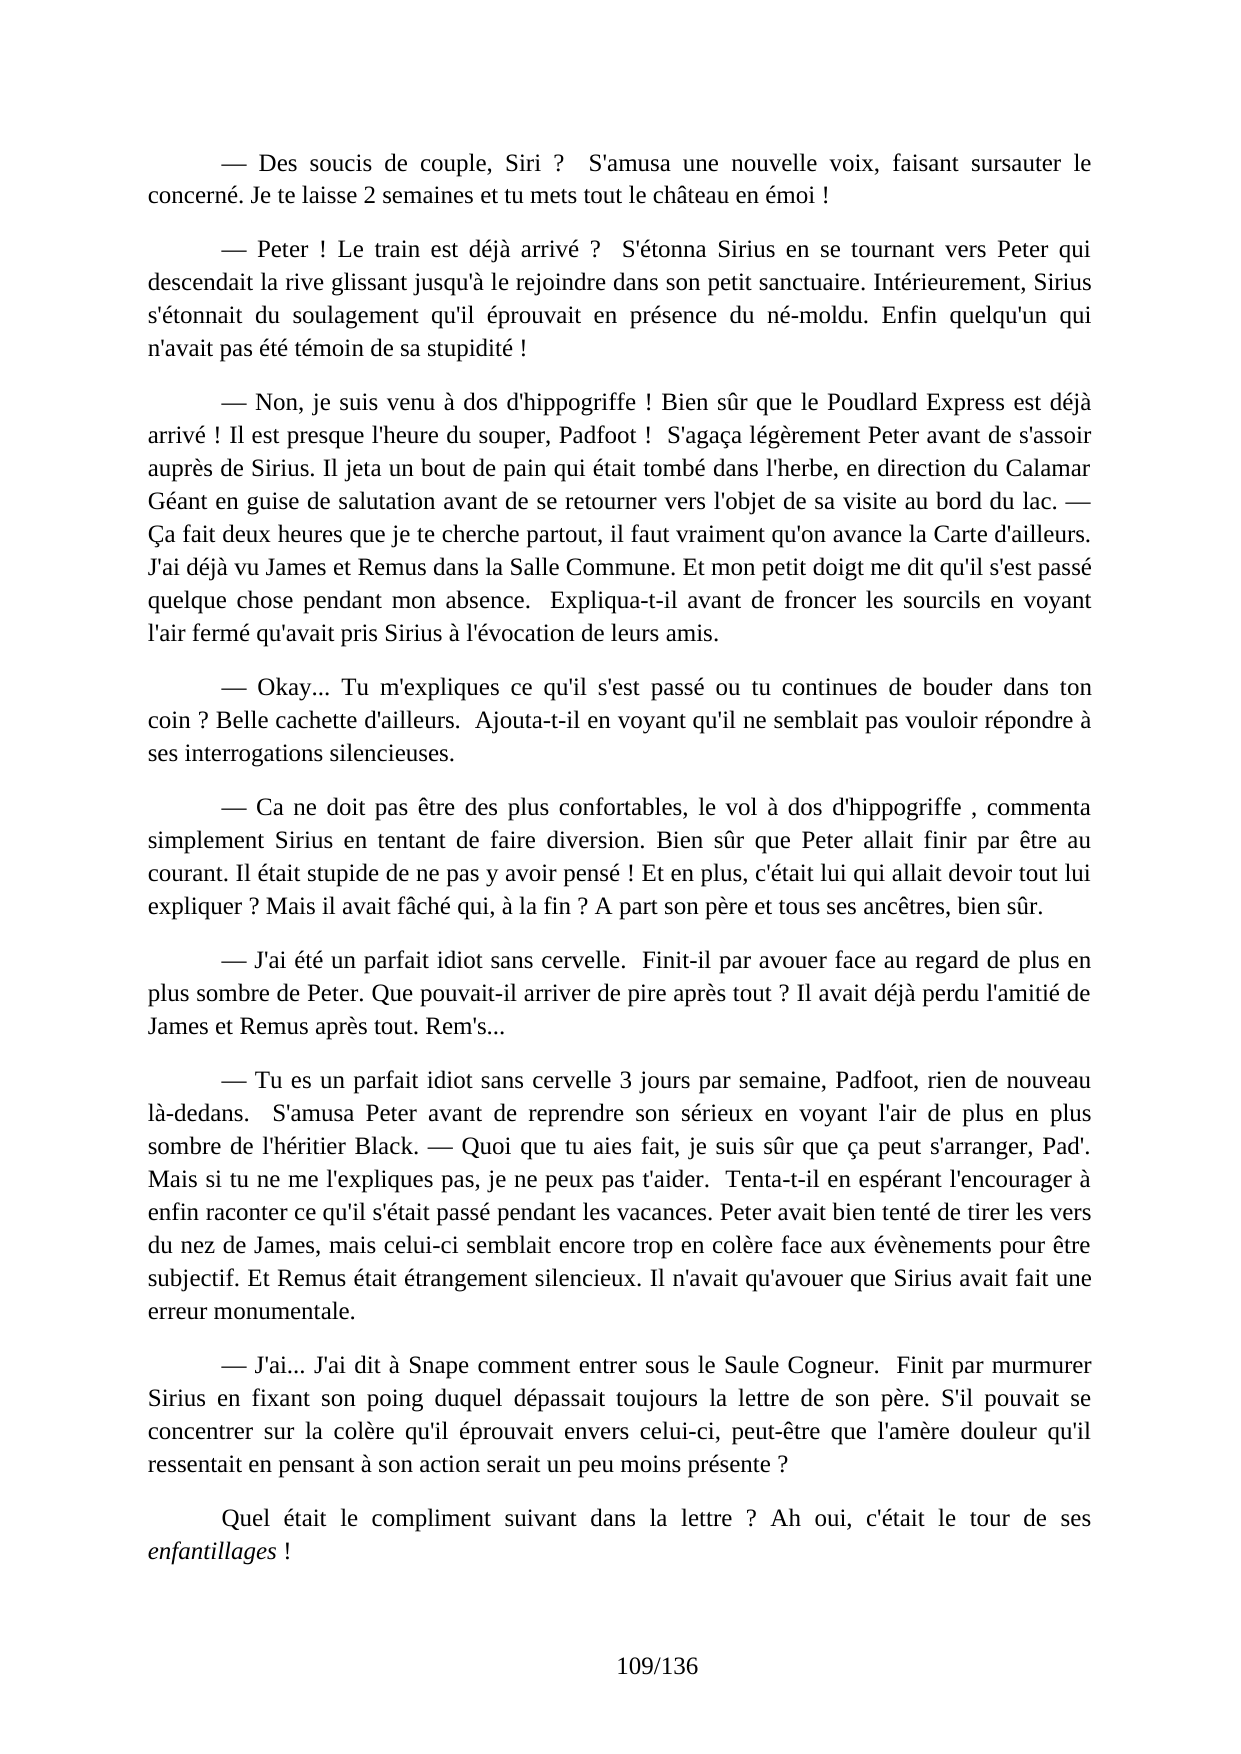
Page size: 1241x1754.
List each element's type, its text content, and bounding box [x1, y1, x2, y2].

text Quel était le compliment suivant dans la lettre ? Ah oui, c'était le tour de ses enfantillages ! [148, 1503, 1093, 1565]
text — Okay... Tu m'expliques ce qu'il s'est passé ou tu continues de bouder dans ton coin ? Belle cachette d'ailleurs. Ajouta-t-il en voyant qu'il ne semblait pas vouloir répondre à ses interrogations silencieuses. [148, 672, 1093, 767]
text — J'ai été un parfait idiot sans cervelle. Finit-il par avouer face au regard de plus en plus sombre de Peter. Que pouvait-il arriver de pire après tout ? Il avait déjà perdu l'amitié de James et Remus après tout. Rem's... [148, 945, 1093, 1040]
text — Tu es un parfait idiot sans cervelle 3 jours par semaine, Padfoot, rien de nouveau là-dedans. S'amusa Peter avant de reprendre son sérieux en voyant l'air de plus en plus sombre de l'héritier Black. — Quoi que tu aies fait, je suis sûr que ça peut s'arranger, Pad'. Mais si tu ne me l'expliques pas, je ne peux pas t'aider. Tenta-t-il en espérant l'encourager à enfin raconter ce qu'il s'était passé pendant les vacances. Peter avait bien tenté de tirer les vers du nez de James, mais celui-ci semblait encore trop en colère face aux évènements pour être subjectif. Et Remus était étrangement silencieux. Il n'avait qu'avouer que Sirius avait fait une erreur monumentale. [148, 1065, 1093, 1325]
text — Non, je suis venu à dos d'hippogriffe ! Bien sûr que le Poudlard Express est déjà arrivé ! Il est presque l'heure du souper, Padfoot ! S'agaça légèrement Peter avant de s'assoir auprès de Sirius. Il jeta un bout de pain qui était tombé dans l'herbe, en direction du Calamar Géant en guise de salutation avant de se retourner vers l'objet de sa visite au bord du lac. — Ça fait deux heures que je te cherche partout, il faut vraiment qu'on avance la Carte d'ailleurs. J'ai déjà vu James et Remus dans la Salle Commune. Et mon petit doigt me dit qu'il s'est passé quelque chose pendant mon absence. Expliqua-t-il avant de froncer les sourcils en voyant l'air fermé qu'avait pris Sirius à l'évocation de leurs amis. [148, 387, 1093, 647]
text — J'ai... J'ai dit à Snape comment entrer sous le Saule Cogneur. Finit par murmurer Sirius en fixant son poing duquel dépassait toujours la lettre de son père. S'il pouvait se concentrer sur la colère qu'il éprouvait envers celui-ci, peut-être que l'amère douleur qu'il ressentait en pensant à son action serait un peu moins présente ? [148, 1350, 1093, 1478]
text — Peter ! Le train est déjà arrivé ? S'étonna Sirius en se tournant vers Peter qui descendait la rive glissant jusqu'à le rejoindre dans son petit sanctuaire. Intérieurement, Sirius s'étonnait du soulagement qu'il éprouvait en présence du né-moldu. Enfin quelqu'un qui n'avait pas été témoin de sa stupidité ! [148, 234, 1093, 362]
text — Ca ne doit pas être des plus confortables, le vol à dos d'hippogriffe , commenta simplement Sirius en tentant de faire diversion. Bien sûr que Peter allait finir par être au courant. Il était stupide de ne pas y avoir pensé ! Et en plus, c'était lui qui allait devoir tout lui expliquer ? Mais il avait fâché qui, à la fin ? A part son père et tous ses ancêtres, bien sûr. [148, 792, 1093, 920]
text — Des soucis de couple, Siri ? S'amusa une nouvelle voix, faisant sursauter le concerné. Je te laisse 2 semaines et tu mets tout le château en émoi ! [148, 148, 1093, 209]
